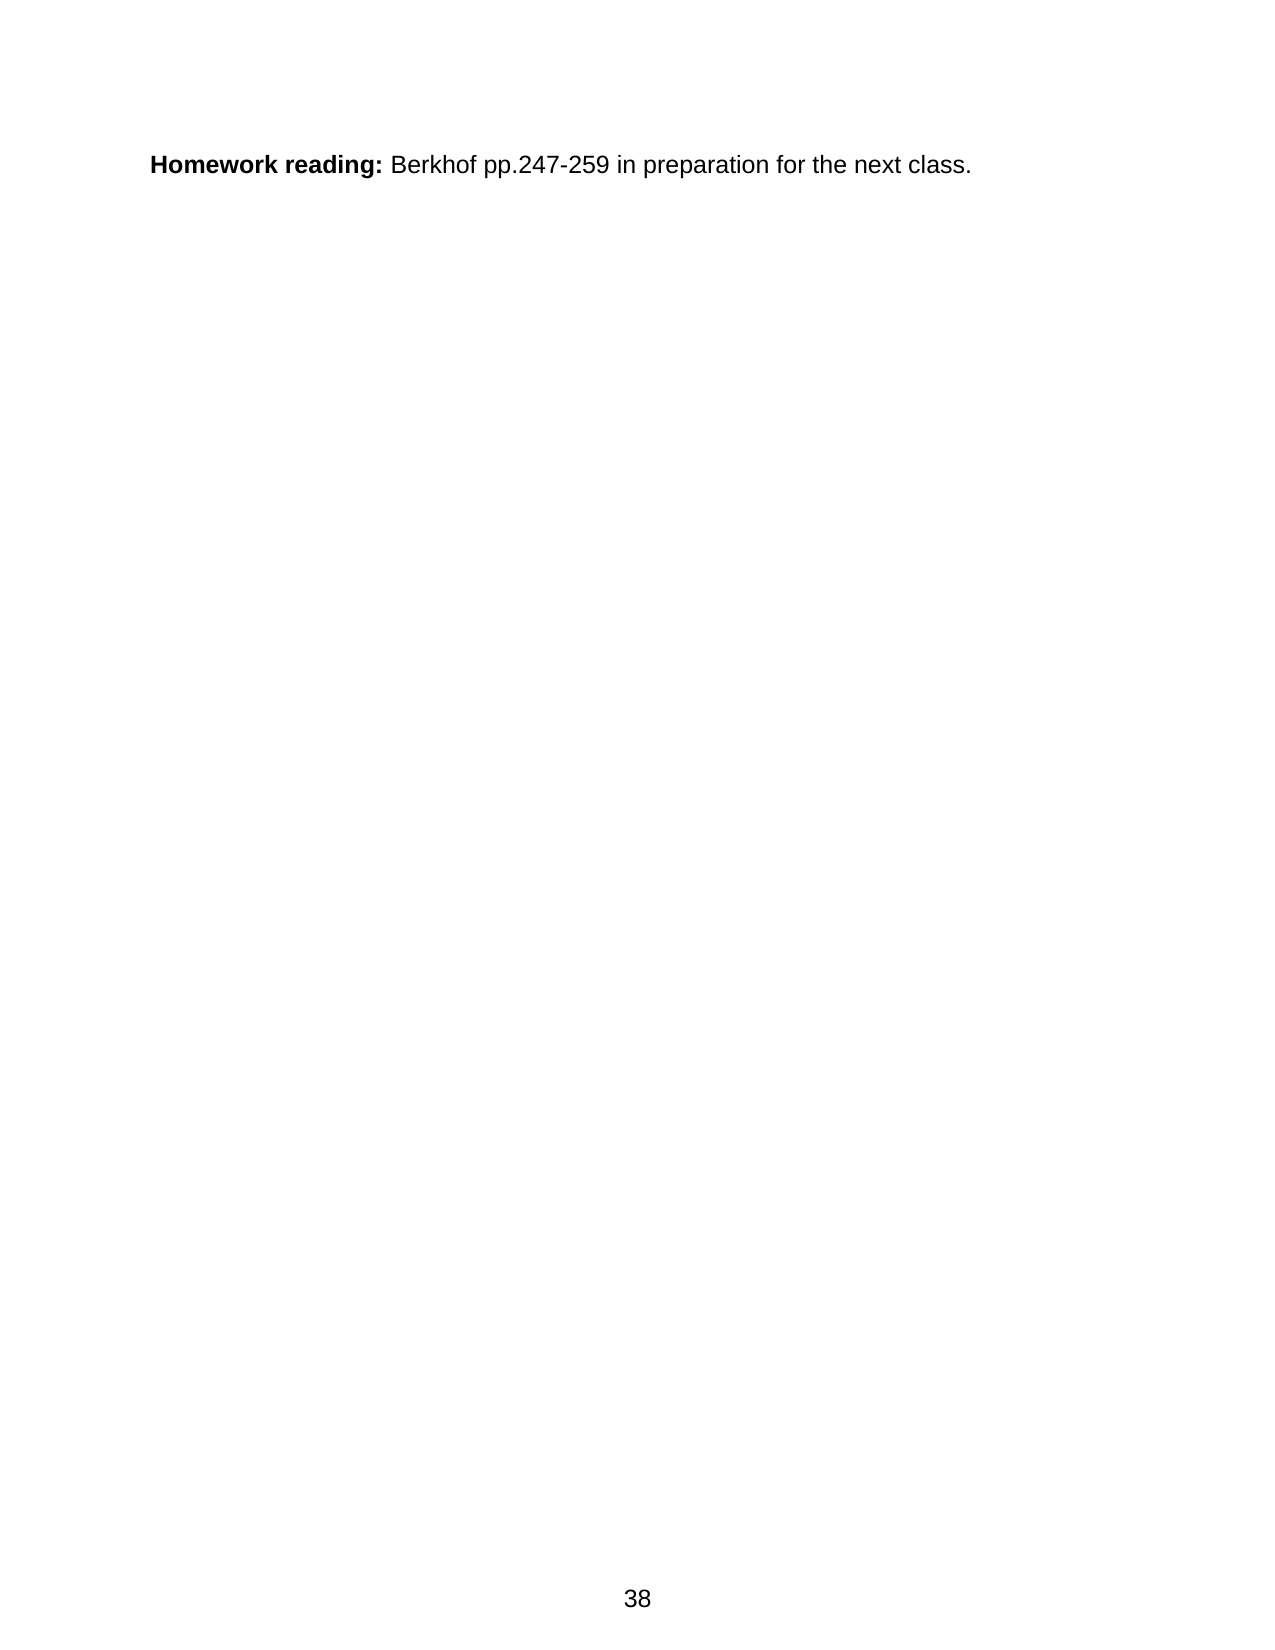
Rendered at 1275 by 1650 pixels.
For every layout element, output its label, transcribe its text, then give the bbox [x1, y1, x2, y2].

text Homework reading: Berkhof pp.247-259 in preparation for the next class. [150, 150, 1125, 179]
